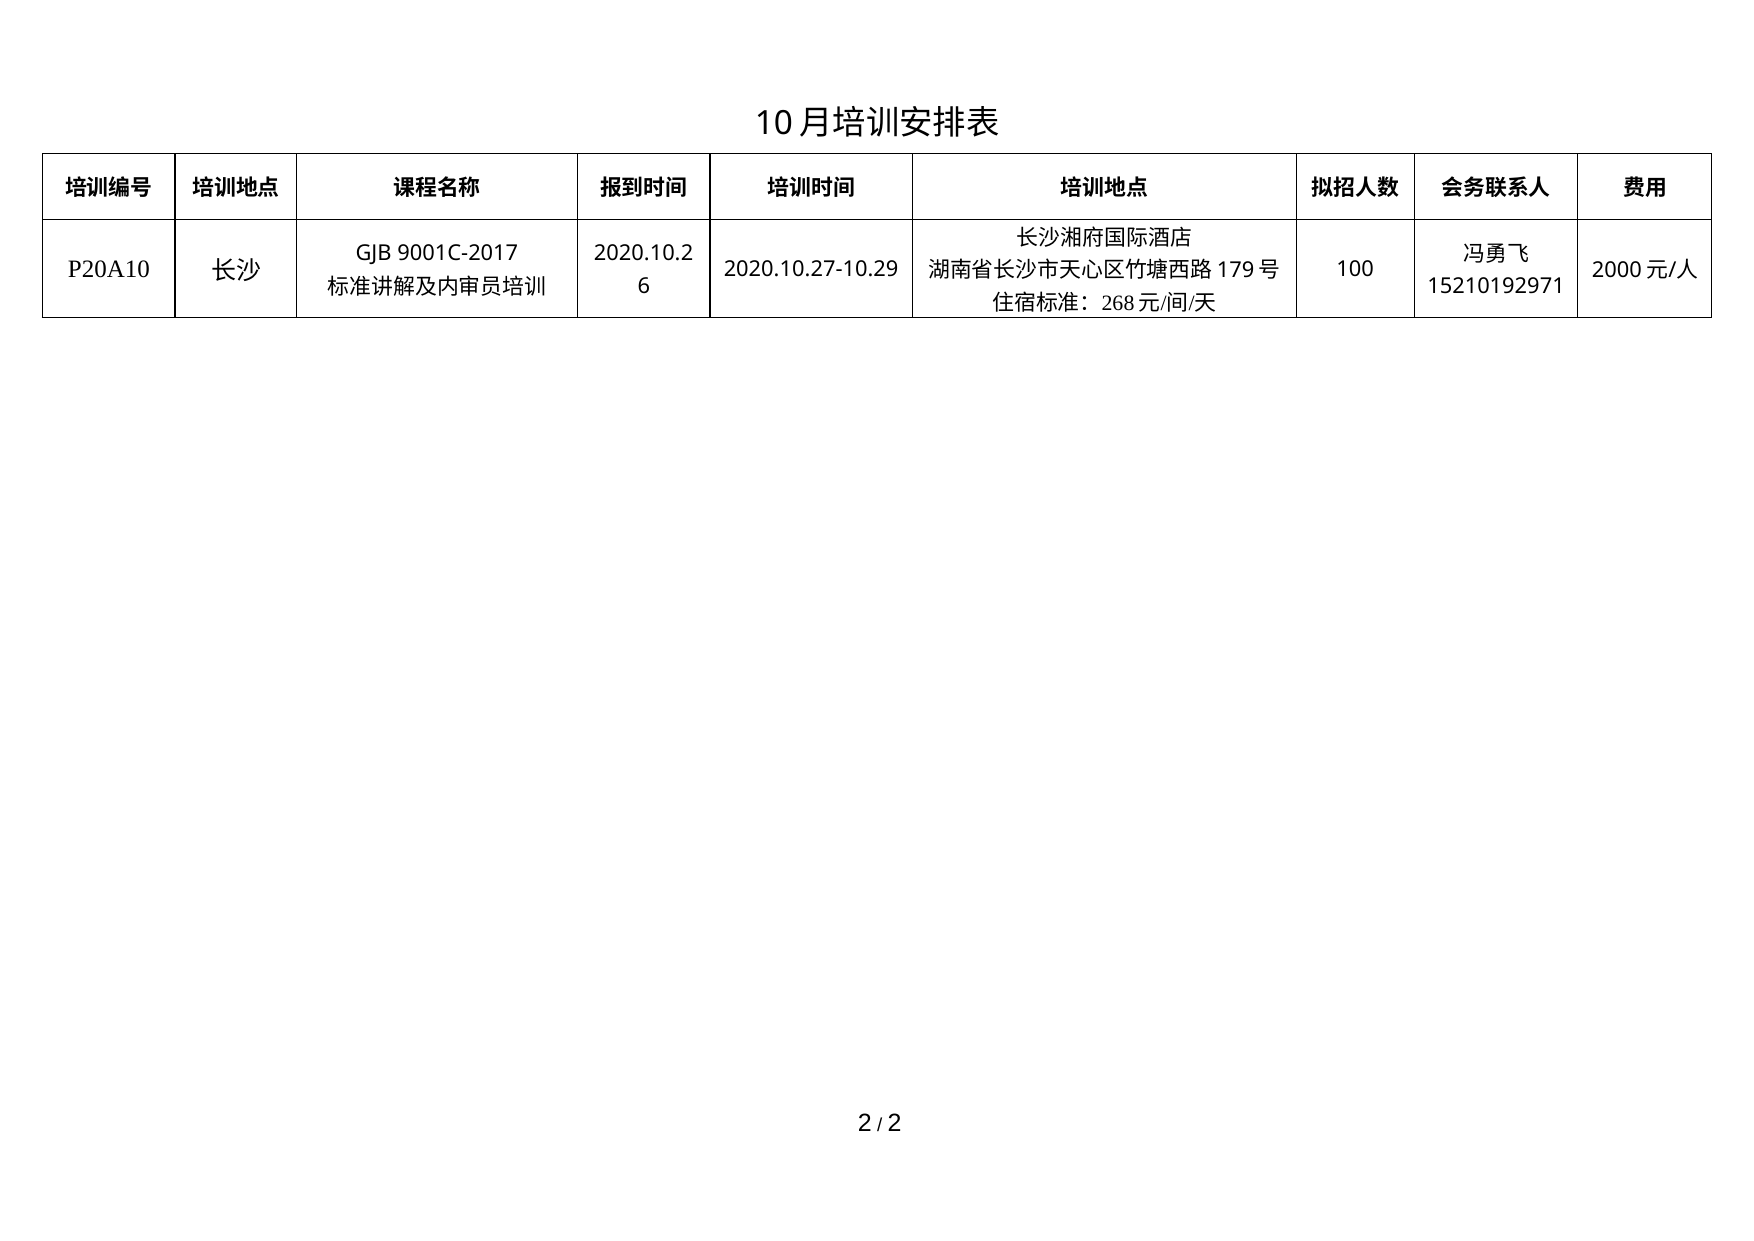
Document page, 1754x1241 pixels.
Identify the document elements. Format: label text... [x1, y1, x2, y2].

table_cell 长沙 [176, 220, 296, 317]
table_header 10月培训安排表 [42, 88, 1712, 153]
table_cell 培训时间 [711, 154, 912, 218]
table_cell GJB 9001C-2017 标准讲解及内审员培训 [297, 220, 577, 317]
table_cell 报到时间 [578, 154, 709, 218]
table_cell P20A10 [43, 220, 174, 317]
table_cell 培训地点 [176, 154, 296, 218]
table_cell 培训编号 [43, 154, 174, 218]
table_cell 100 [1297, 220, 1414, 317]
table_cell 冯勇飞 15210192971 [1415, 220, 1577, 317]
table_cell 2000元/人 [1578, 220, 1711, 317]
table_cell 课程名称 [297, 154, 577, 218]
table_cell 培训地点 [913, 154, 1296, 218]
table_cell 拟招人数 [1297, 154, 1414, 218]
table_cell 2020.10.27-10.29 [711, 220, 912, 317]
table_cell 费用 [1578, 154, 1711, 218]
table_cell 长沙湘府国际酒店 湖南省长沙市天心区竹塘西路179号 住宿标准：268元/间/天 [913, 220, 1296, 317]
table_cell 2020.10.26 [578, 220, 709, 317]
table_cell 会务联系人 [1415, 154, 1577, 218]
